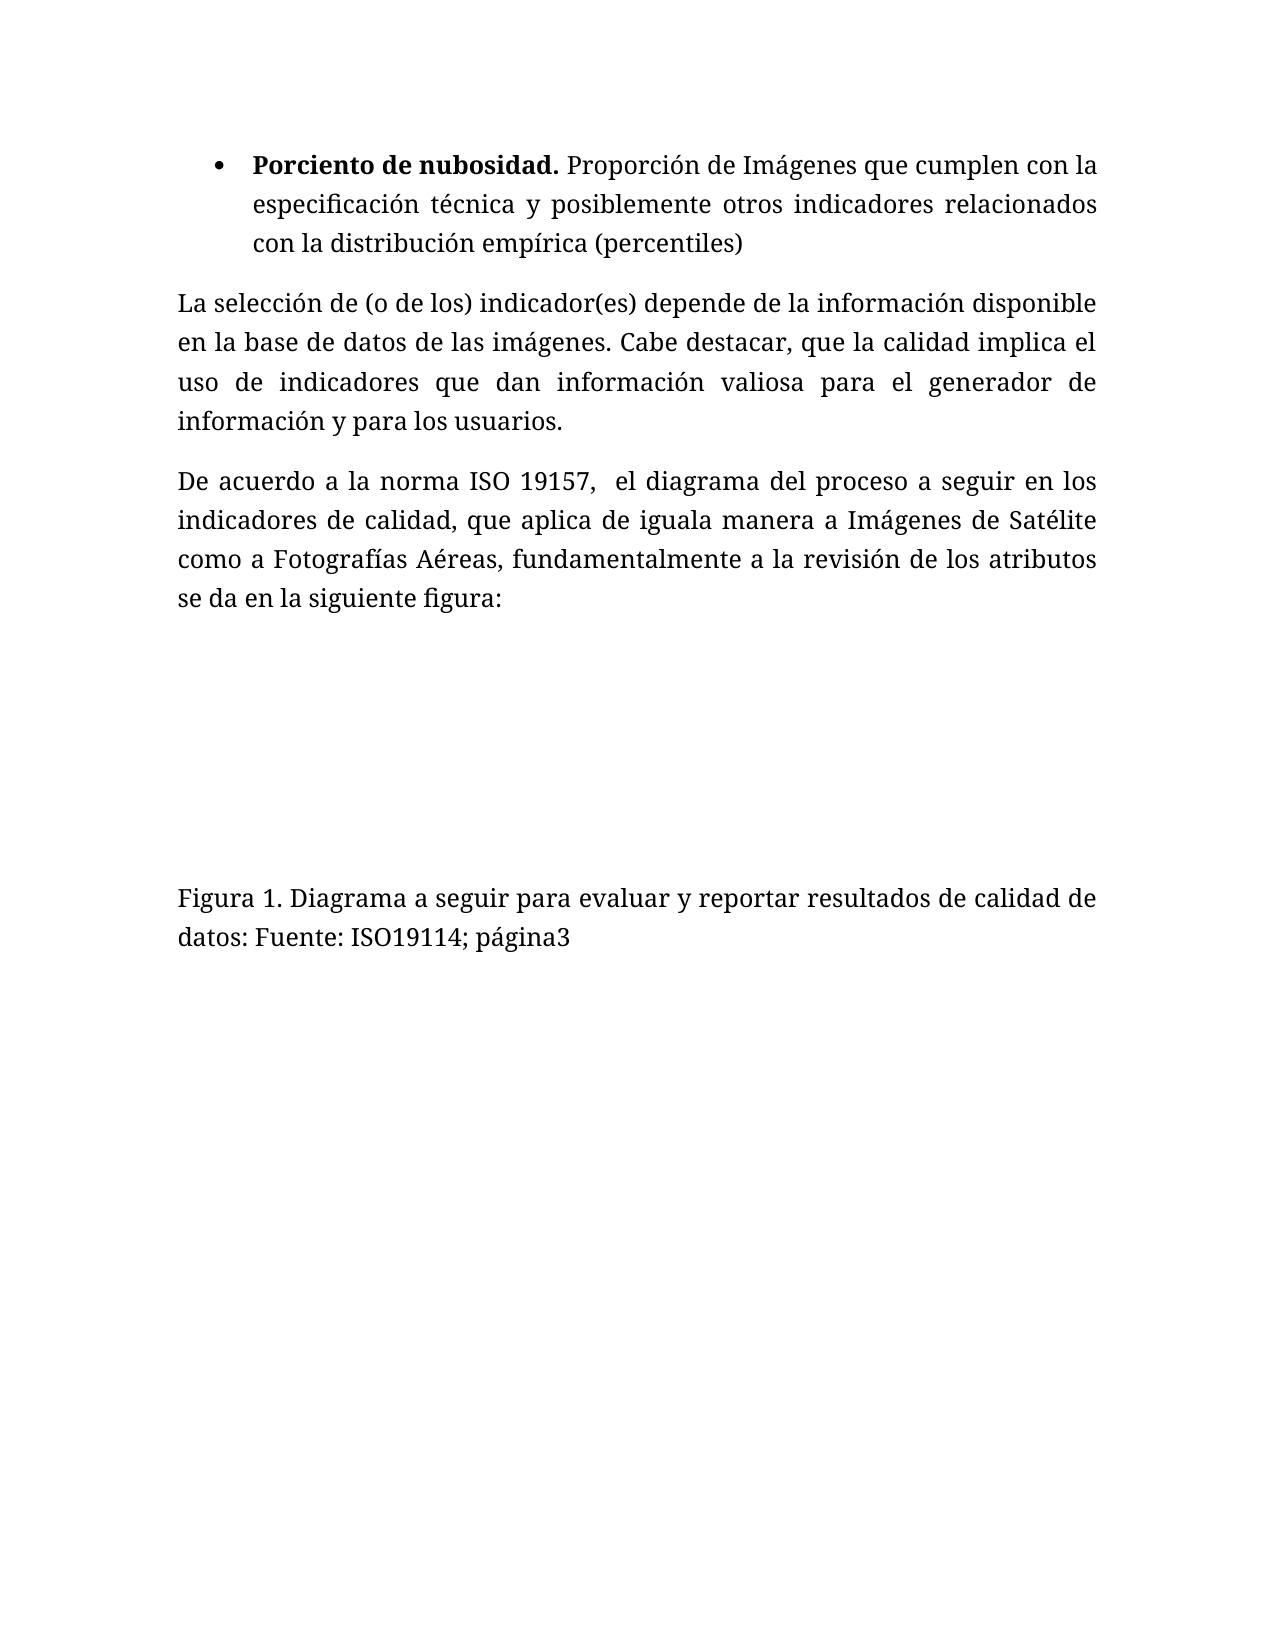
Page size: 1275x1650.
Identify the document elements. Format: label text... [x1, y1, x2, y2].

list Porciento de nubosidad. Proporción de Imágenes que cumplen con la especificación técnica y posiblemente otros indicadores relacionados con la distribución empírica (percentiles) [215, 148, 1098, 260]
text La selección de (o de los) indicador(es) depende de la información disponible en la base de datos de las imágenes. Cabe destacar, que la calidad implica el uso de indicadores que dan información valiosa para el generador de información y para los usuarios. [177, 286, 1098, 437]
text Figura 1. Diagrama a seguir para evaluar y reportar resultados de calidad de datos: Fuente: ISO19114; página3 [177, 881, 1098, 954]
text De acuerdo a la norma ISO 19157, el diagrama del proceso a seguir en los indicadores de calidad, que aplica de iguala manera a Imágenes de Satélite como a Fotografías Aéreas, fundamentalmente a la revisión de los atributos se da en la siguiente figura: [177, 463, 1098, 615]
